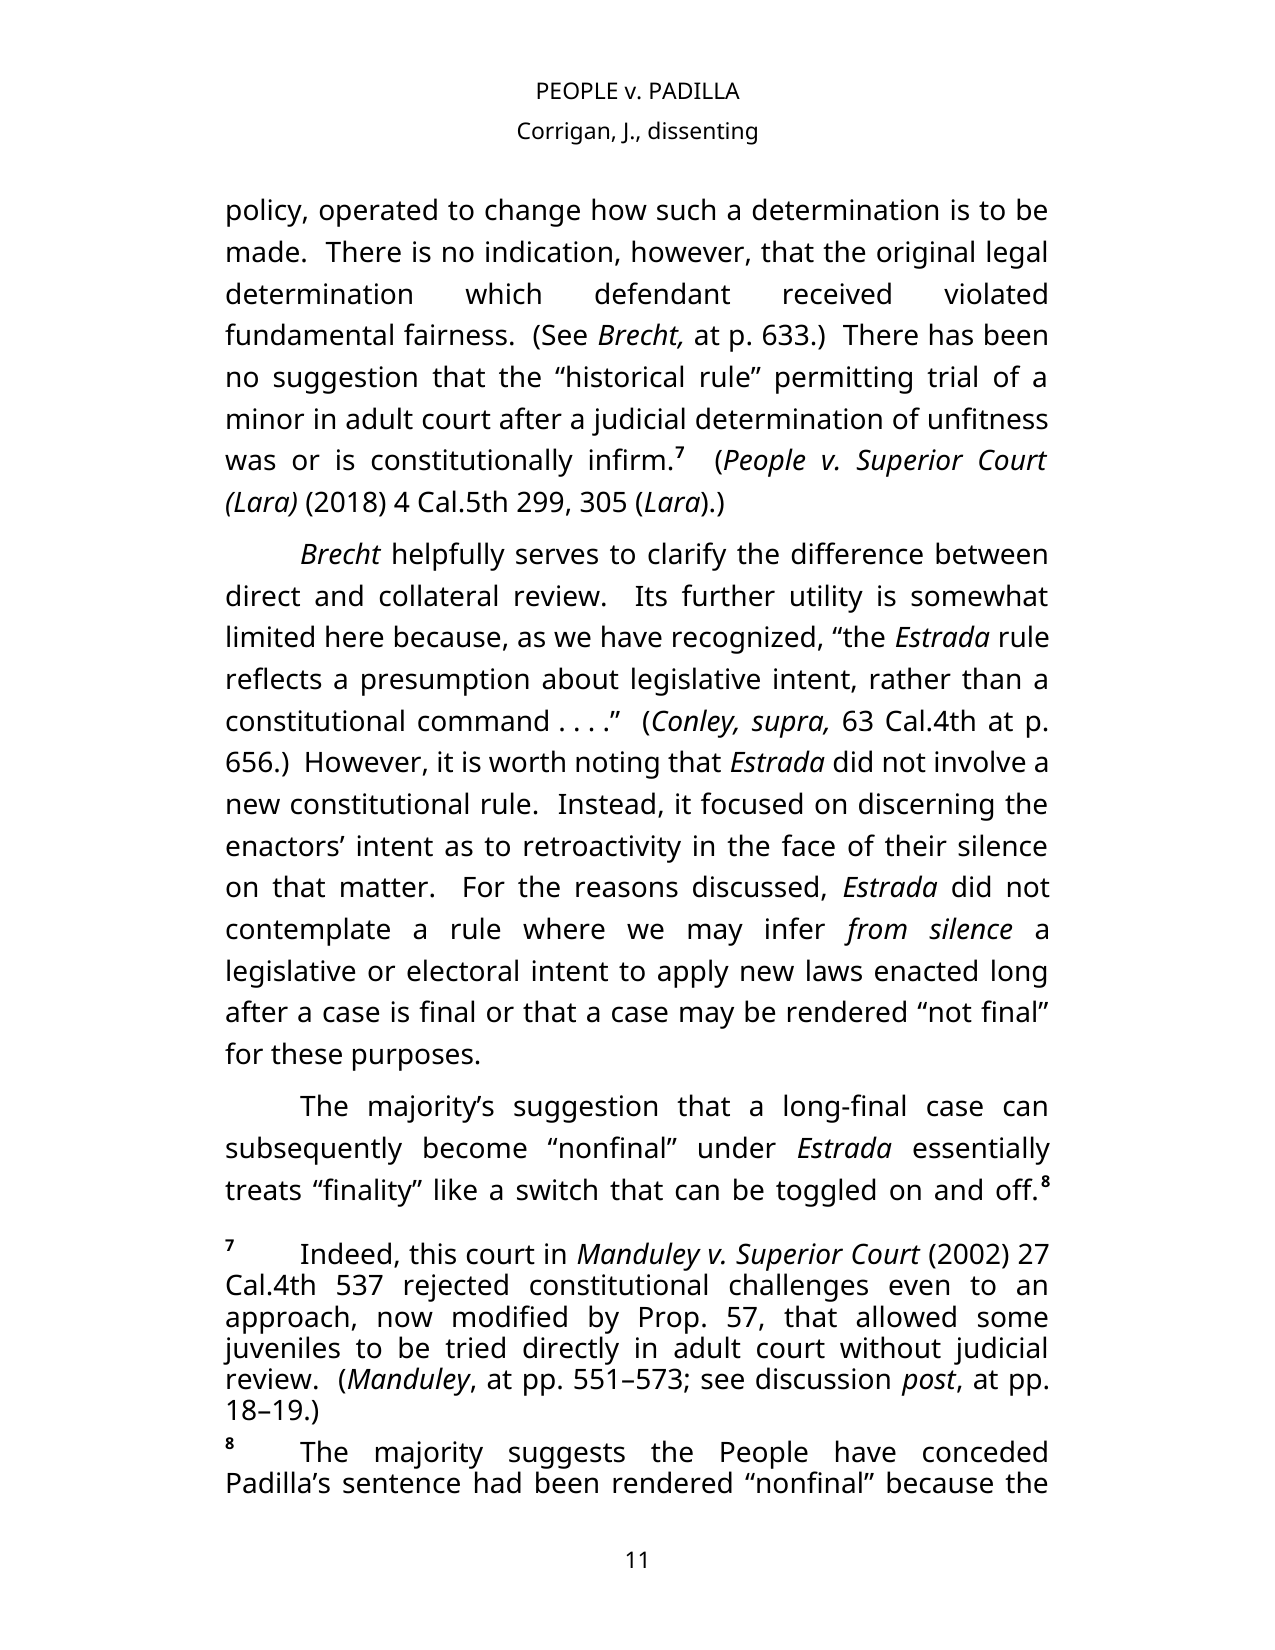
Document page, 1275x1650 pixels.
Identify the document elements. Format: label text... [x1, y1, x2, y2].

text Brecht helpfully serves to clarify the difference between direct and collateral review. Its further utility is somewhat limited here because, as we have recognized, “the Estrada rule reflects a presumption about legislative intent, rather than a constitutional command . . . .” (Conley, supra, 63 Cal.4th at p. 656.) However, it is worth noting that Estrada did not involve a new constitutional rule. Instead, it focused on discerning the enactors’ intent as to retroactivity in the face of their silence on that matter. For the reasons discussed, Estrada did not contemplate a rule where we may infer from silence a legislative or electoral intent to apply new laws enacted long after a case is final or that a case may be rendered “not final” for these purposes. [225, 531, 1050, 1073]
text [225, 1083, 1050, 1208]
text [225, 187, 1050, 521]
